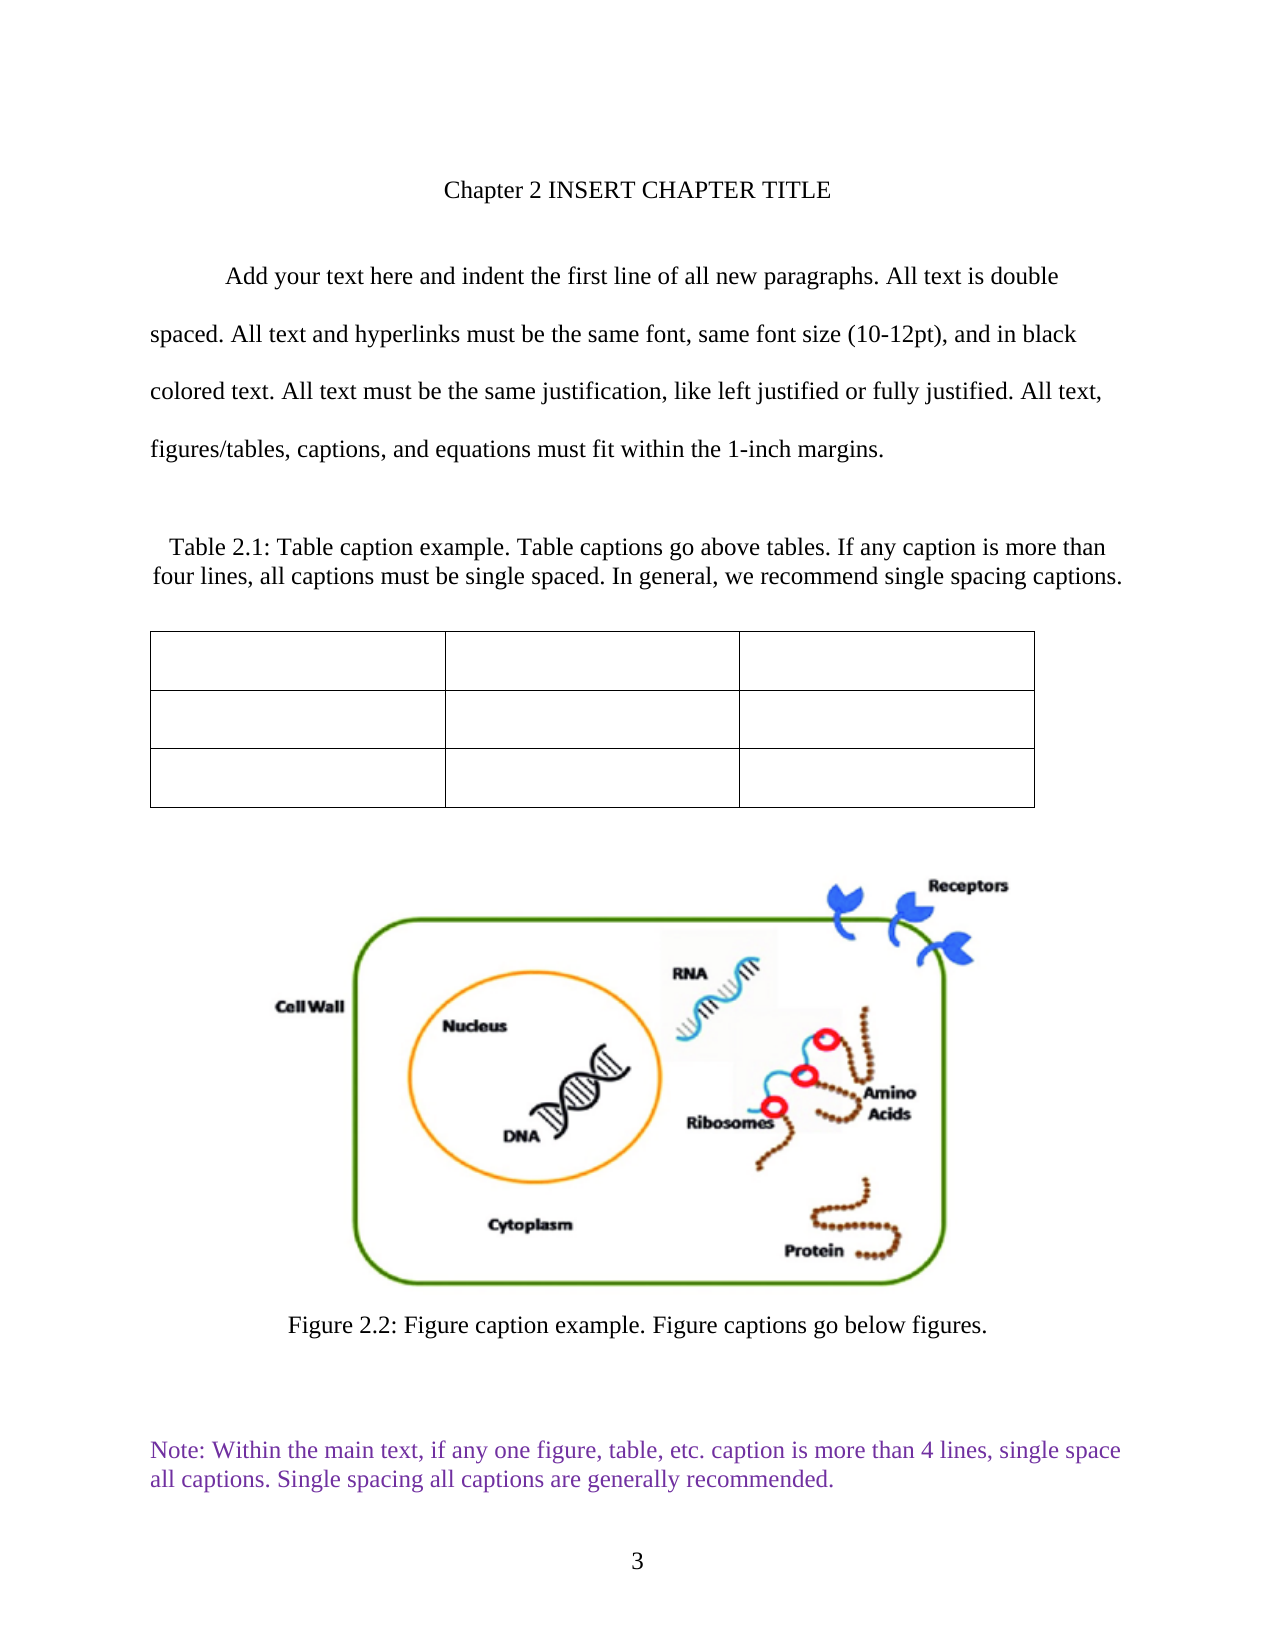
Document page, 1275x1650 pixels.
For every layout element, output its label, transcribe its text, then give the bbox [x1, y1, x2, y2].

table_cell [446, 691, 739, 748]
picture [264, 865, 1012, 1298]
table_cell [446, 749, 739, 807]
table_cell [151, 691, 445, 748]
table_header [740, 632, 1034, 690]
text Note: Within the main text, if any one figure, table, etc. caption is more than 4 lines, single space all captions. Single spacing all captions are generally recommended. [150, 1436, 1125, 1493]
table_header [446, 632, 739, 690]
table_cell [740, 691, 1034, 748]
text Add your text here and indent the first line of all new paragraphs. All text is double spaced. All text and hyperlinks must be the same font, same font size (10-12pt), and in black colored text. All text must be the same justification, like left justified or fully justified. All text, figures/tables, captions, and equations must fit within the 1-inch margins. [150, 261, 1125, 462]
table_header [151, 632, 445, 690]
table_cell [151, 749, 445, 807]
table_cell [740, 749, 1034, 807]
subtitle INSERT CHAPTER TITLE [150, 175, 1125, 204]
